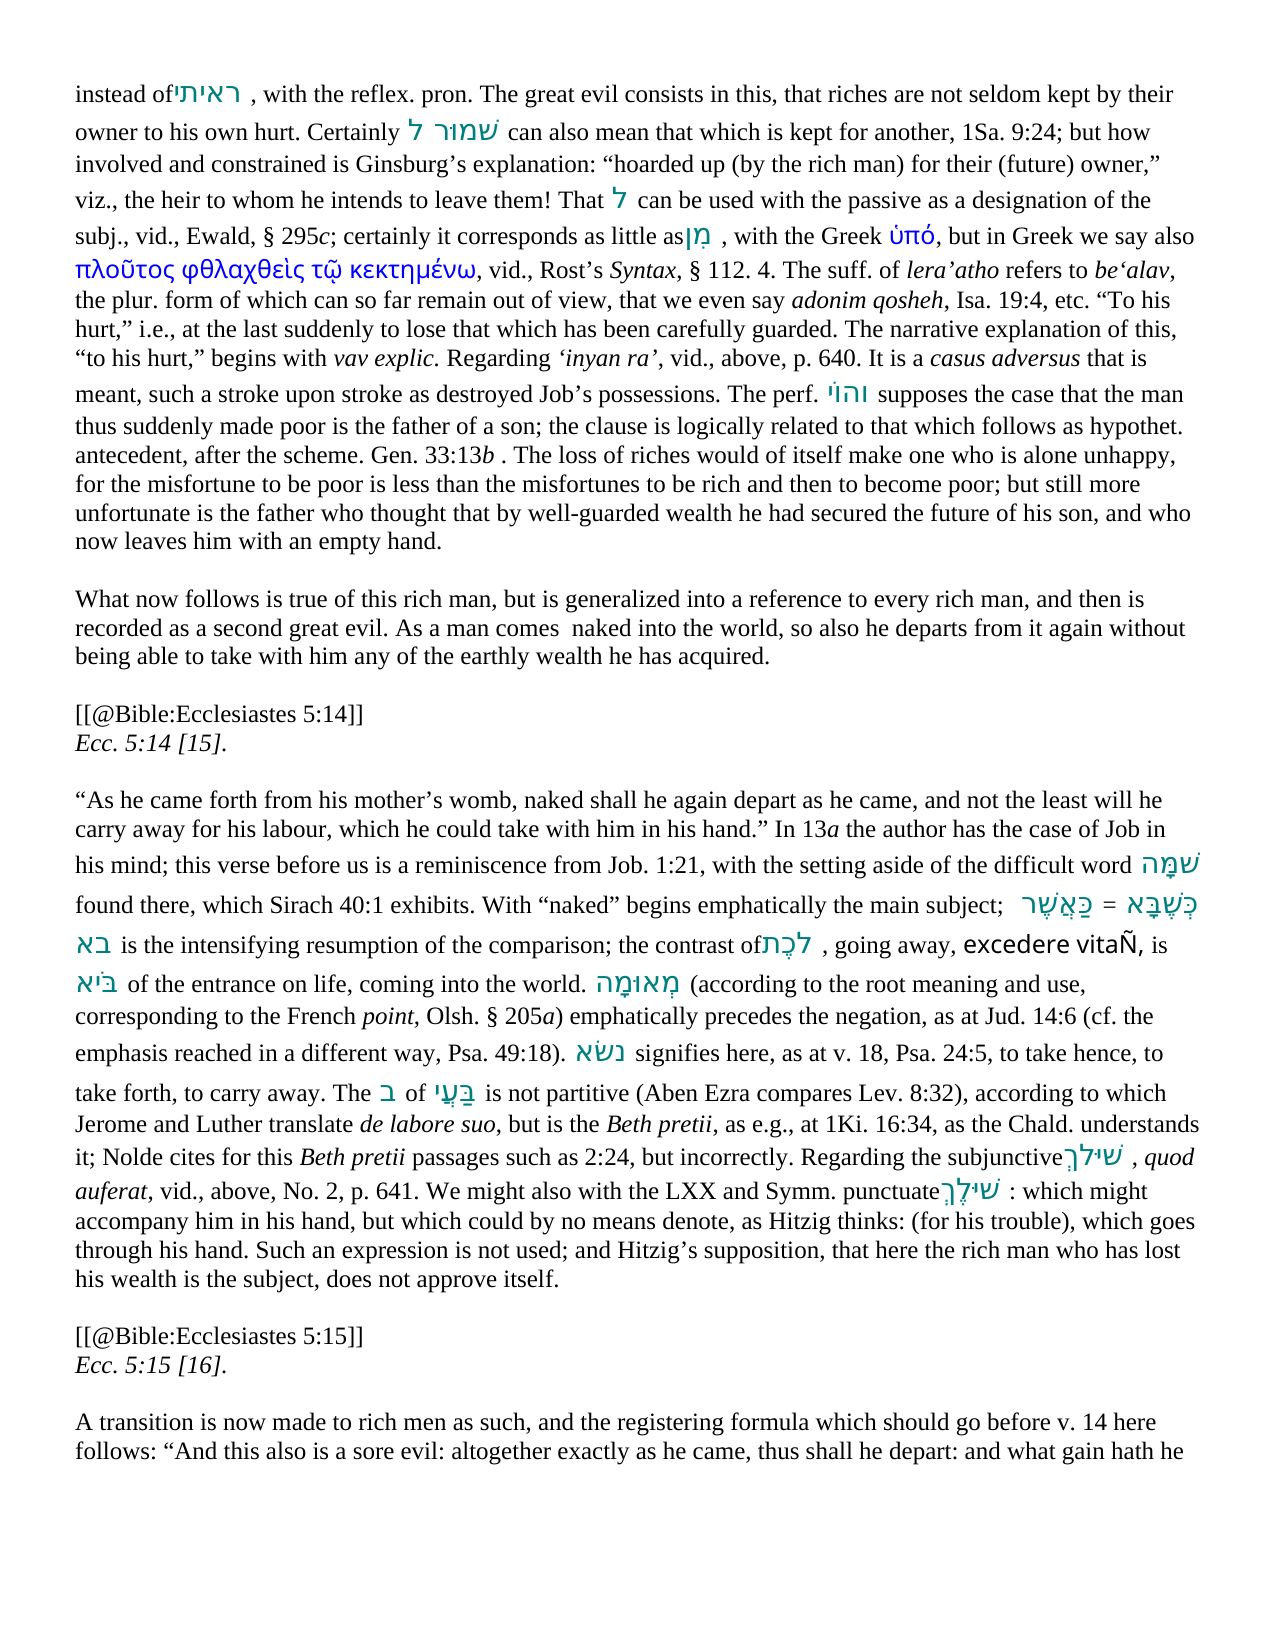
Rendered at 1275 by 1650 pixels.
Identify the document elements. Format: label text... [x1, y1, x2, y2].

text [[@Bible:Ecclesiastes 5:14]] [75, 699, 1200, 728]
text What now follows is true of this rich man, but is generalized into a reference to every rich man, and then is recorded as a second great evil. As a man comes naked into the world, so also he departs from it again without being able to take with him any of the earthly wealth he has acquired. [75, 584, 1200, 670]
subtitle Ecc. 5:14 [15]. [75, 728, 1200, 756]
text [[@Bible:Ecclesiastes 5:15]] [75, 1321, 1200, 1350]
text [75, 75, 1200, 555]
text “As he came forth from his mother’s womb, naked shall he again depart as he came, and not the least will he carry away for his labour, which he could take with him in his hand.” In 13a the author has the case of Job in his mind; this verse before us is a reminiscence from Job. 1:21, with the setting aside of the difficult word שׁמָּה found there, which Sirach 40:1 exhibits. With “naked” begins emphatically the main subject; כְּשֶׁבָּא = כַּאֲשֶׁר בא is the intensifying resumption of the comparison; the contrast ofלכֶת , going away, excedere vitaÑ, is בֹּיא of the entrance on life, coming into the world. מְאוּמָה (according to the root meaning and use, corresponding to the French point, Olsh. § 205a) emphatically precedes the negation, as at Jud. 14:6 (cf. the emphasis reached in a different way, Psa. 49:18). נשׂא signifies here, as at v. 18, Psa. 24:5, to take hence, to take forth, to carry away. The ב of בַּעֲי is not partitive (Aben Ezra compares Lev. 8:32), according to which Jerome and Luther translate de labore suo, but is the Beth pretii, as e.g., at 1Ki. 16:34, as the Chald. understands it; Nolde cites for this Beth pretii passages such as 2:24, but incorrectly. Regarding the subjunctiveשׁיּלךְ , quod auferat, vid., above, No. 2, p. 641. We might also with the LXX and Symm. punctuateשׁיּלֶךְ : which might accompany him in his hand, but which could by no means denote, as Hitzig thinks: (for his trouble), which goes through his hand. Such an expression is not used; and Hitzig’s supposition, that here the rich man who has lost his wealth is the subject, does not approve itself. [75, 785, 1200, 1292]
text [75, 1407, 1200, 1465]
subtitle Ecc. 5:15 [16]. [75, 1350, 1200, 1379]
